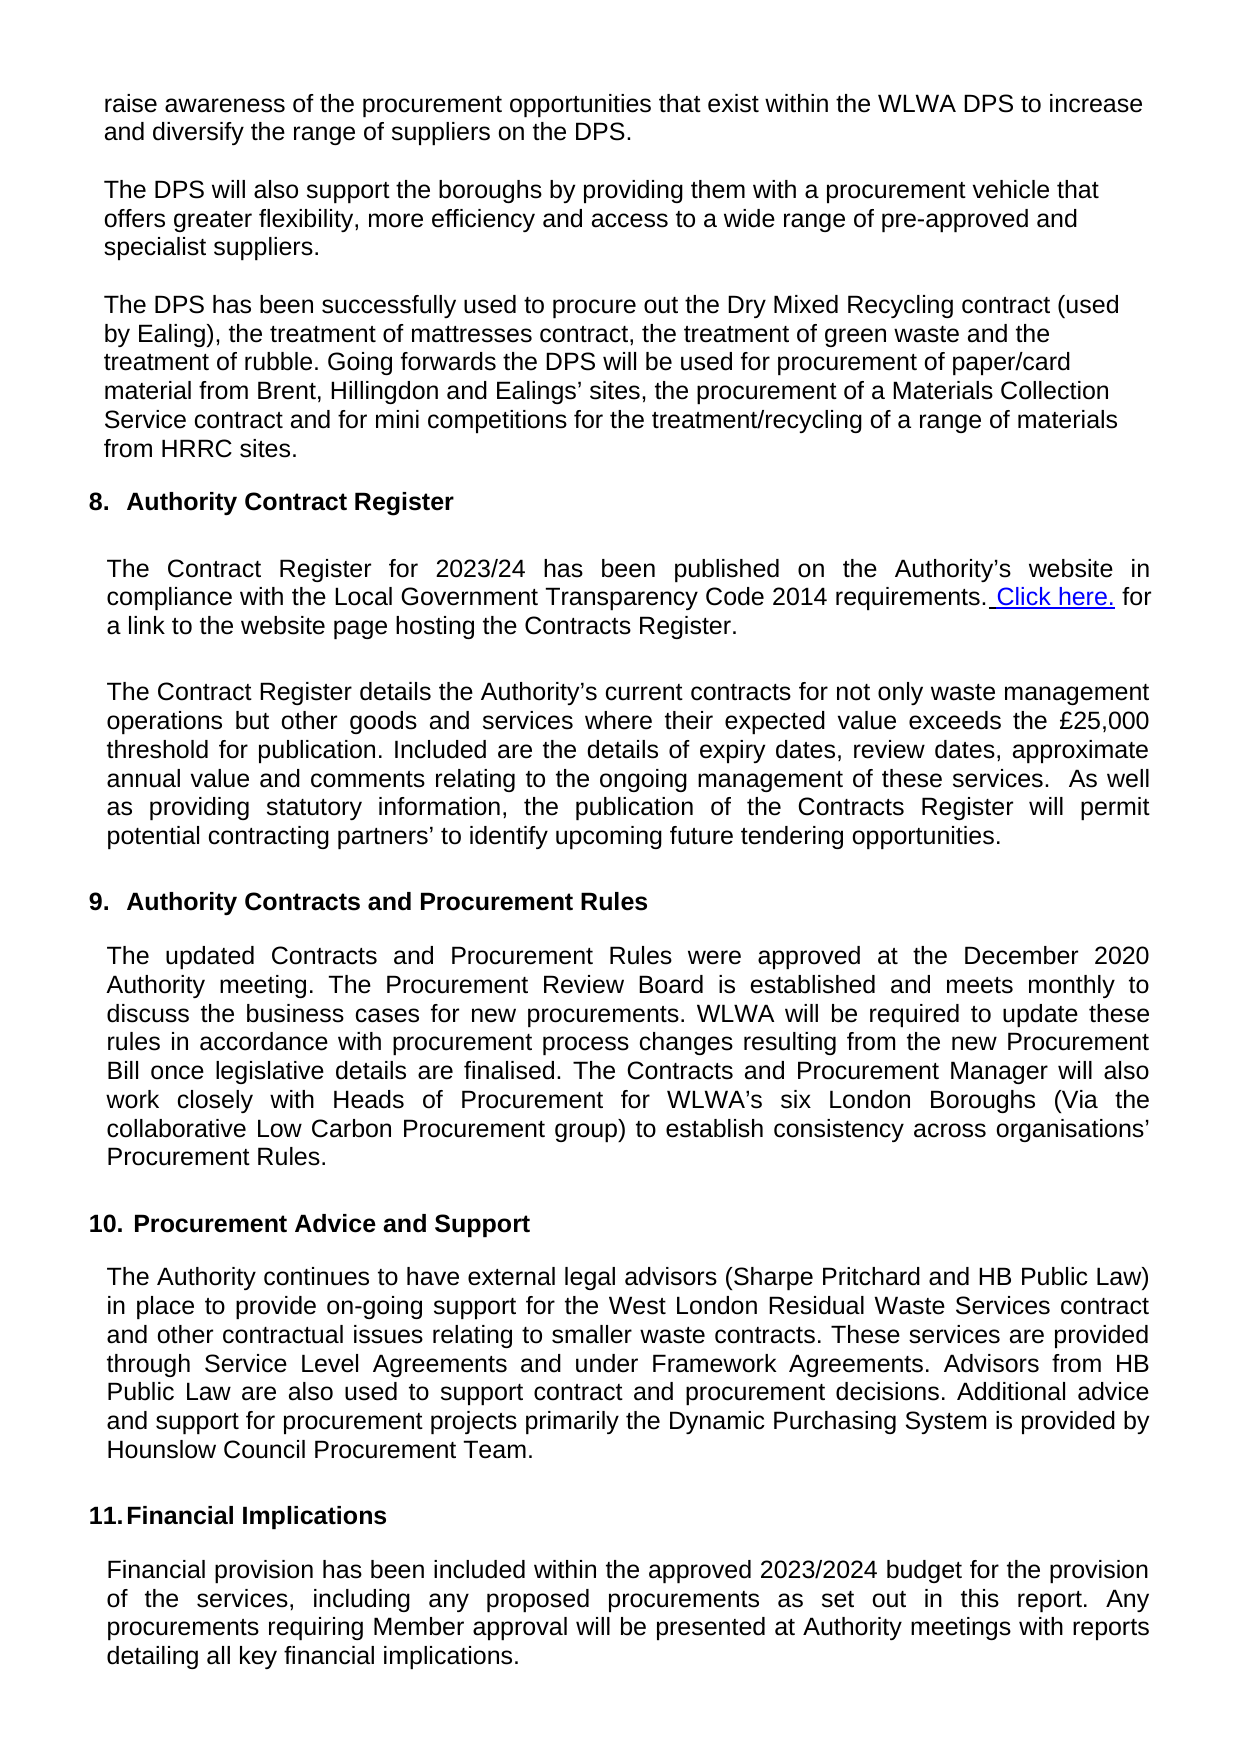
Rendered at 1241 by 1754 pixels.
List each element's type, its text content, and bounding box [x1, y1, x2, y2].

text Financial provision has been included within the approved 2023/2024 budget for the provision of the services, including any proposed procurements as set out in this report. Any procurements requiring Member approval will be presented at Authority meetings with reports detailing all key financial implications. [106, 1555, 1152, 1670]
text The Authority continues to have external legal advisors (Sharpe Pritchard and HB Public Law) in place to provide on-going support for the West London Residual Waste Services contract and other contractual issues relating to smaller waste contracts. These services are provided through Service Level Agreements and under Framework Agreements. Advisors from HB Public Law are also used to support contract and procurement decisions. Additional advice and support for procurement projects primarily the Dynamic Purchasing System is provided by Hounslow Council Procurement Team. [106, 1262, 1152, 1464]
list Procurement Advice and Support [89, 1209, 1152, 1237]
text The updated Contracts and Procurement Rules were approved at the December 2020 Authority meeting. The Procurement Review Board is established and meets monthly to discuss the business cases for new procurements. WLWA will be required to update these rules in accordance with procurement process changes resulting from the new Procurement Bill once legislative details are finalised. The Contracts and Procurement Manager will also work closely with Heads of Procurement for WLWA’s six London Boroughs (Via the collaborative Low Carbon Procurement group) to establish consistency across organisations’ Procurement Rules. [106, 941, 1152, 1171]
list The DPS will also support the boroughs by providing them with a procurement vehicle that offers greater flexibility, more efficiency and access to a wide range of pre-approved and specialist suppliers. [103, 175, 1152, 261]
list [103, 89, 1152, 146]
list Authority Contracts and Procurement Rules [89, 887, 1152, 916]
text The Contract Register details the Authority’s current contracts for not only waste management operations but other goods and services where their expected value exceeds the £25,000 threshold for publication. Included are the details of expiry dates, review dates, approximate annual value and comments relating to the ongoing management of these services. As well as providing statutory information, the publication of the Contracts Register will permit potential contracting partners’ to identify upcoming future tendering opportunities. [106, 677, 1152, 850]
list Financial Implications [89, 1501, 1152, 1530]
list Authority Contract Register [89, 487, 1152, 516]
text The Contract Register for 2023/24 has been published on the Authority’s website in compliance with the Local Government Transparency Code 2014 requirements. Click here. for a link to the website page hosting the Contracts Register. [106, 554, 1152, 640]
list The DPS has been successfully used to procure out the Dry Mixed Recycling contract (used by Ealing), the treatment of mattresses contract, the treatment of green waste and the treatment of rubble. Going forwards the DPS will be used for procurement of paper/card material from Brent, Hillingdon and Ealings’ sites, the procurement of a Materials Collection Service contract and for mini competitions for the treatment/recycling of a range of materials from HRRC sites. [103, 290, 1152, 462]
